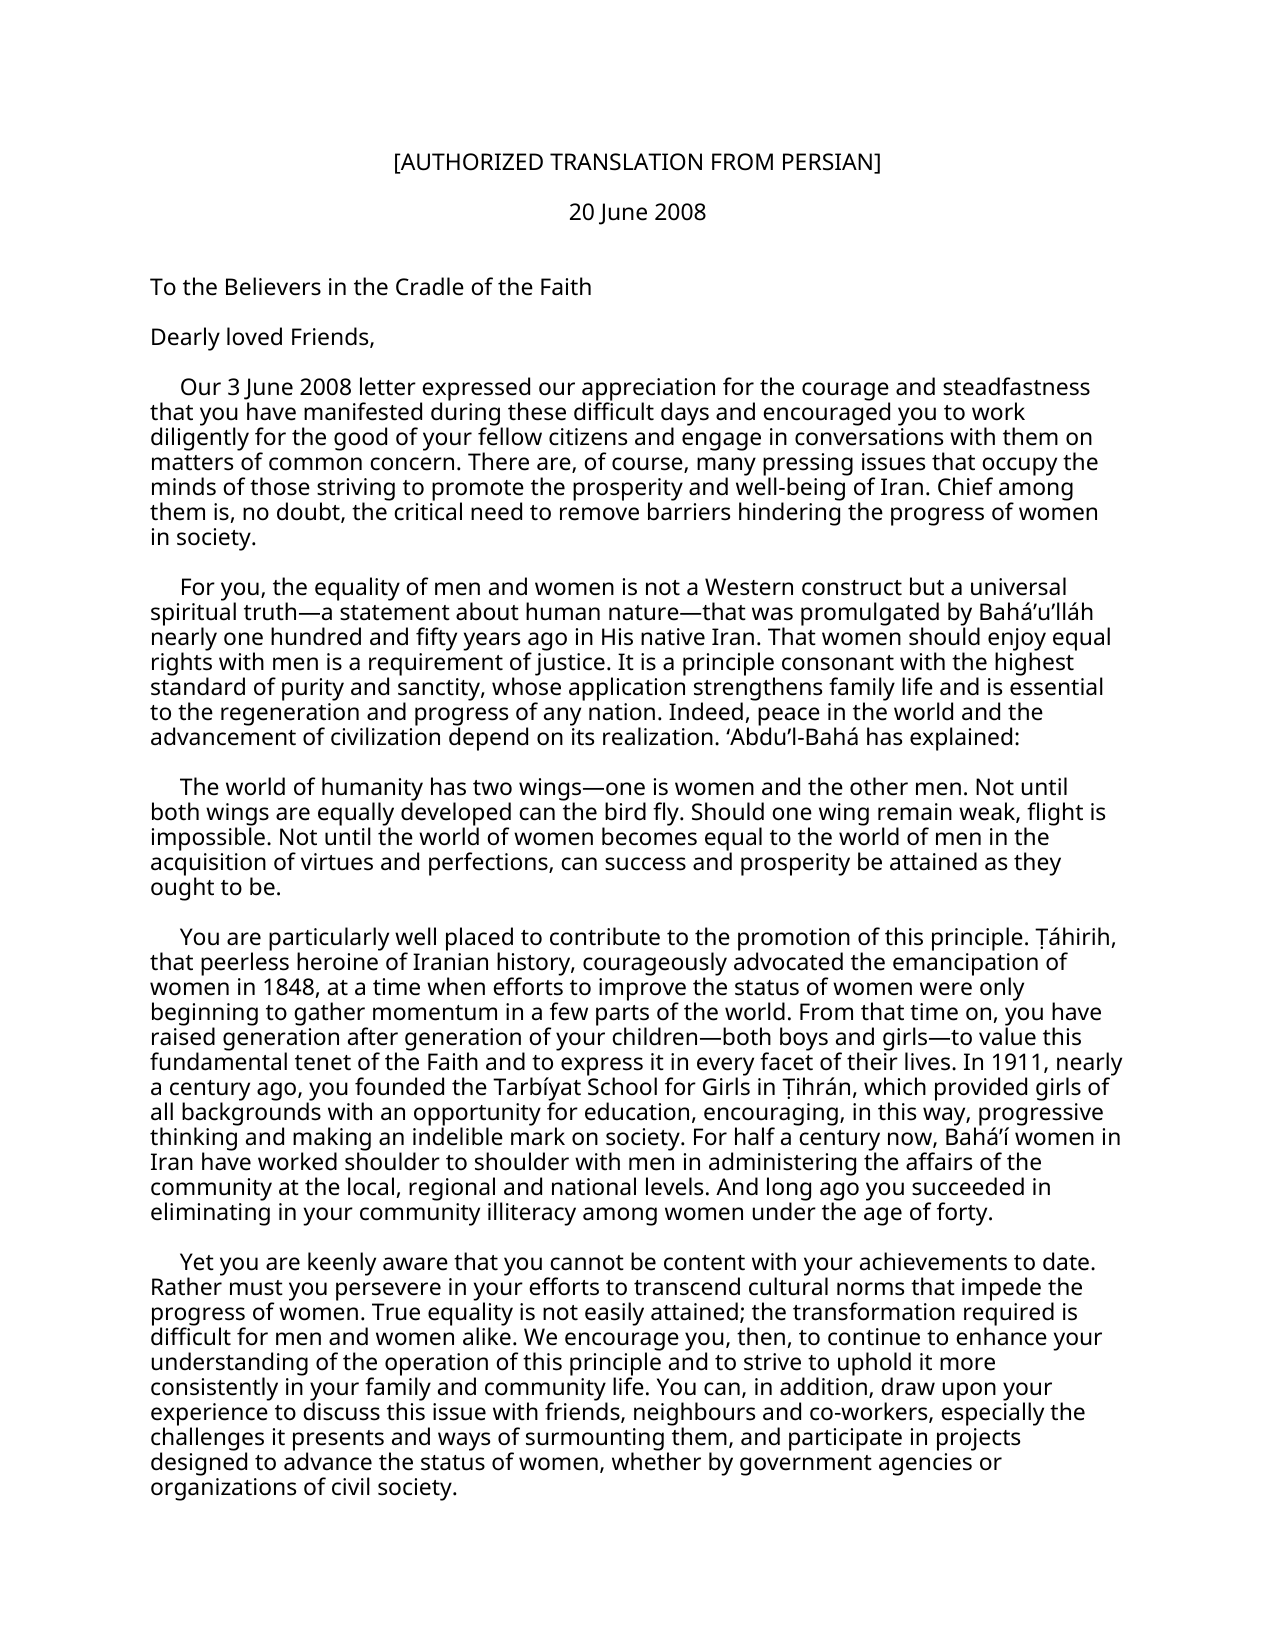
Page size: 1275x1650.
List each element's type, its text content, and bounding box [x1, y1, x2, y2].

text Yet you are keenly aware that you cannot be content with your achievements to date. Rather must you persevere in your efforts to transcend cultural norms that impede the progress of women. True equality is not easily attained; the transformation required is difficult for men and women alike. We encourage you, then, to continue to enhance your understanding of the operation of this principle and to strive to uphold it more consistently in your family and community life. You can, in addition, draw upon your experience to discuss this issue with friends, neighbours and co-workers, especially the challenges it presents and ways of surmounting them, and participate in projects designed to advance the status of women, whether by government agencies or organizations of civil society. [150, 1250, 1125, 1500]
text You are particularly well placed to contribute to the promotion of this principle. Ṭáhirih, that peerless heroine of Iranian history, courageously advocated the emancipation of women in 1848, at a time when efforts to improve the status of women were only beginning to gather momentum in a few parts of the world. From that time on, you have raised generation after generation of your children—both boys and girls—to value this fundamental tenet of the Faith and to express it in every facet of their lives. In 1911, nearly a century ago, you founded the Tarbíyat School for Girls in Ṭihrán, which provided girls of all backgrounds with an opportunity for education, encouraging, in this way, progressive thinking and making an indelible mark on society. For half a century now, Bahá’í women in Iran have worked shoulder to shoulder with men in administering the affairs of the community at the local, regional and national levels. And long ago you succeeded in eliminating in your community illiteracy among women under the age of forty. [150, 925, 1125, 1225]
text The world of humanity has two wings—one is women and the other men. Not until both wings are equally developed can the bird fly. Should one wing remain weak, flight is impossible. Not until the world of women becomes equal to the world of men in the acquisition of virtues and perfections, can success and prosperity be attained as they ought to be. [150, 775, 1125, 900]
text [AUTHORIZED TRANSLATION FROM PERSIAN] [150, 150, 1125, 175]
text To the Believers in the Cradle of the Faith [150, 275, 1125, 300]
text For you, the equality of men and women is not a Western construct but a universal spiritual truth—a statement about human nature—that was promulgated by Bahá’u’lláh nearly one hundred and fifty years ago in His native Iran. That women should enjoy equal rights with men is a requirement of justice. It is a principle consonant with the highest standard of purity and sanctity, whose application strengthens family life and is essential to the regeneration and progress of any nation. Indeed, peace in the world and the advancement of civilization depend on its realization. ‘Abdu’l-Bahá has explained: [150, 575, 1125, 750]
text Dearly loved Friends, [150, 325, 1125, 350]
text Our 3 June 2008 letter expressed our appreciation for the courage and steadfastness that you have manifested during these difficult days and encouraged you to work diligently for the good of your fellow citizens and engage in conversations with them on matters of common concern. There are, of course, many pressing issues that occupy the minds of those striving to promote the prosperity and well-being of Iran. Chief among them is, no doubt, the critical need to remove barriers hindering the progress of women in society. [150, 375, 1125, 550]
text 20 June 2008 [150, 200, 1125, 225]
